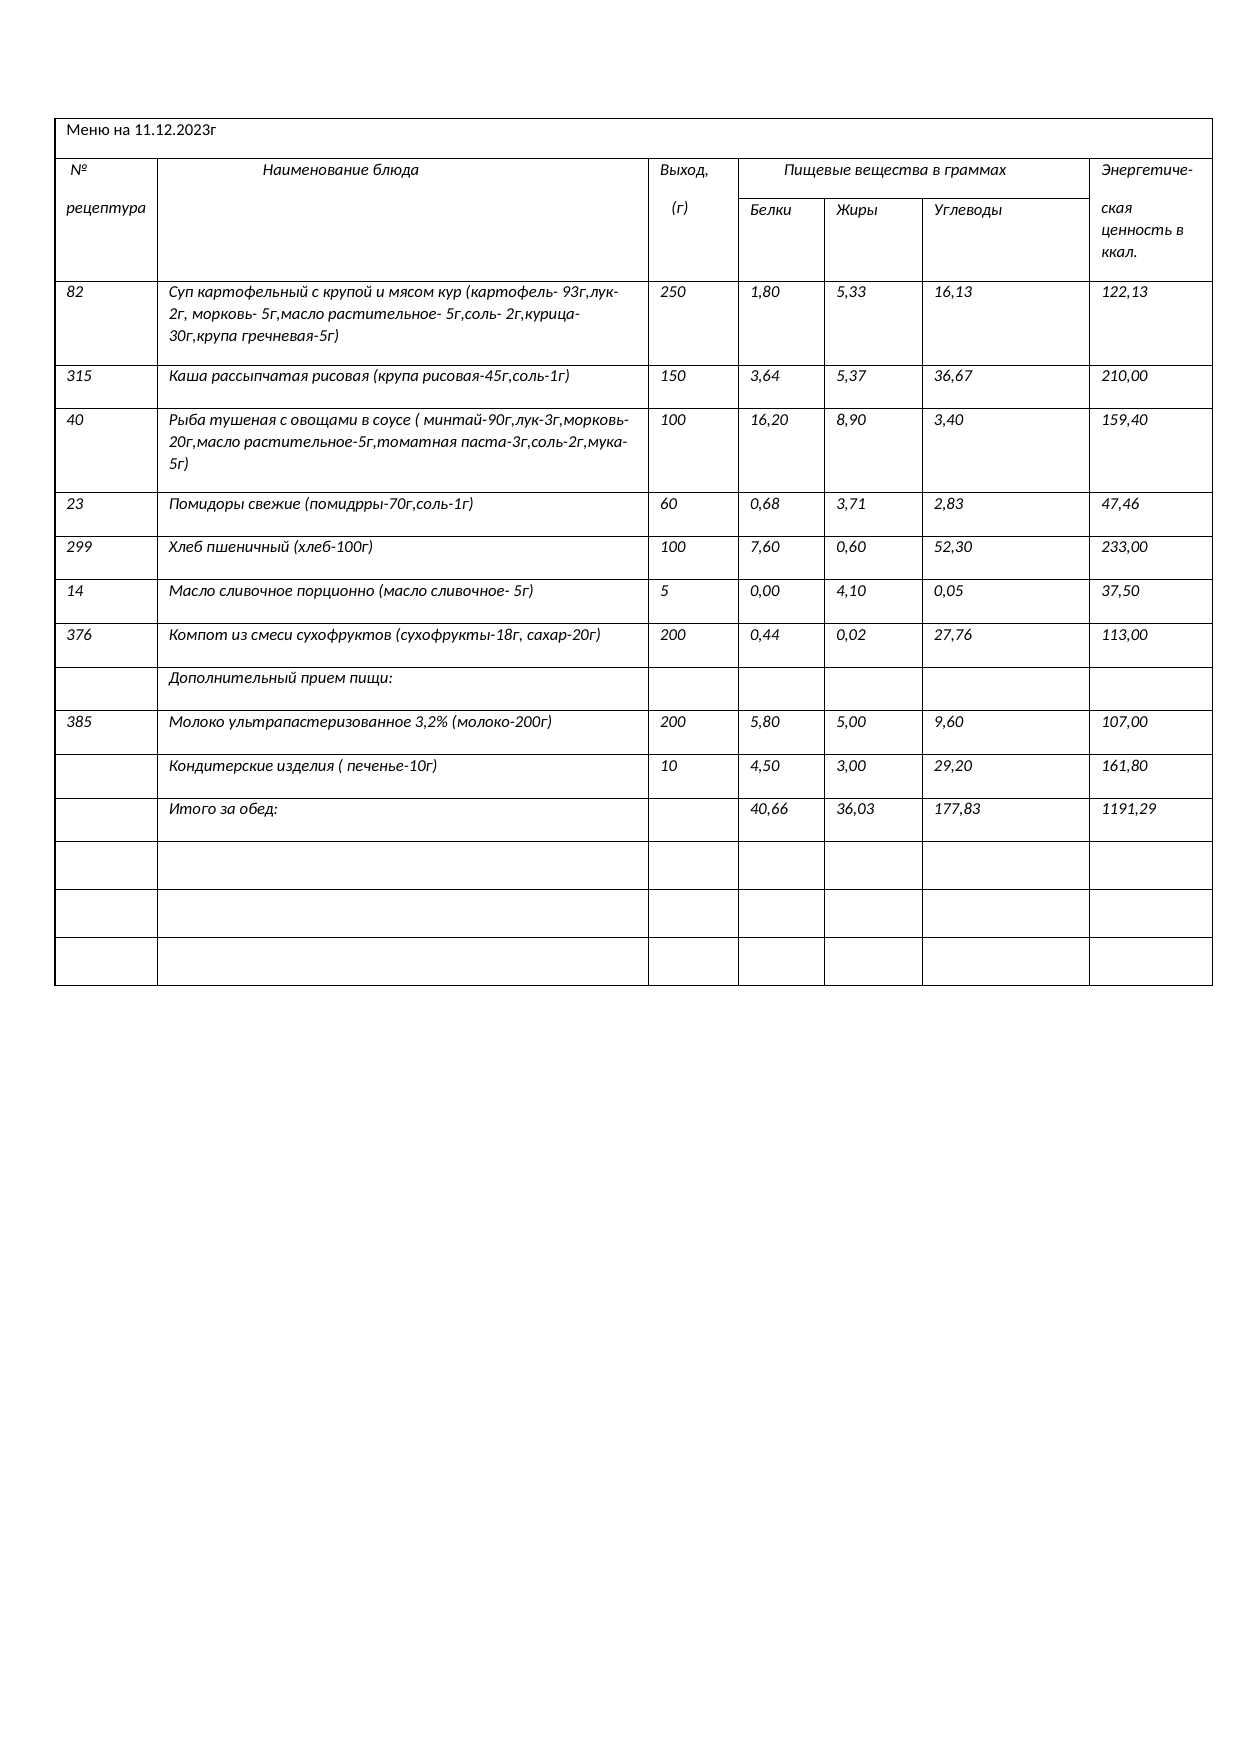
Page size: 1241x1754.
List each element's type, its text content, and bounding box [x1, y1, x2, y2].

table_cell [825, 668, 922, 710]
table_cell [1090, 668, 1212, 710]
table_cell Масло сливочное порционно (масло сливочное- 5г) [158, 580, 648, 623]
table_cell 5,80 [739, 711, 824, 754]
table_cell 23 [56, 493, 157, 536]
table_cell 9,60 [923, 711, 1089, 754]
table_cell 5,33 [825, 282, 922, 364]
table_cell 250 [649, 282, 738, 364]
table_cell 1,80 [739, 282, 824, 364]
table_cell 113,00 [1090, 624, 1212, 667]
table_cell 16,20 [739, 409, 824, 492]
table_cell Пищевые вещества в граммах [739, 159, 1089, 198]
table_cell [56, 938, 157, 984]
table_cell [923, 938, 1089, 984]
table_cell [739, 938, 824, 984]
table_cell Суп картофельный с крупой и мясом кур (картофель- 93г,лук- 2г, морковь- 5г,масло растительное- 5г,соль- 2г,курица- 30г,крупа гречневая-5г) [158, 282, 648, 364]
table_cell [649, 938, 738, 984]
table_cell Каша рассыпчатая рисовая (крупа рисовая-45г,соль-1г) [158, 366, 648, 408]
table_cell 0,00 [739, 580, 824, 623]
table_cell 200 [649, 624, 738, 667]
table_cell 3,40 [923, 409, 1089, 492]
table_cell 3,71 [825, 493, 922, 536]
table_cell 376 [56, 624, 157, 667]
table_cell Дополнительный прием пищи: [158, 668, 648, 710]
table_cell 159,40 [1090, 409, 1212, 492]
table_cell 107,00 [1090, 711, 1212, 754]
table_cell [56, 842, 157, 889]
table_header Меню на 11.12.2023г [56, 119, 1212, 158]
table_cell [158, 890, 648, 937]
table_cell 0,60 [825, 537, 922, 579]
table_cell 40,66 [739, 799, 824, 841]
table_cell Выход, (г) [649, 159, 738, 281]
table_cell [56, 890, 157, 937]
table_cell 2,83 [923, 493, 1089, 536]
table_cell 7,60 [739, 537, 824, 579]
table_cell 16,13 [923, 282, 1089, 364]
table_cell № рецептура [56, 159, 157, 281]
table_cell 5,37 [825, 366, 922, 408]
table_cell 82 [56, 282, 157, 364]
table_cell 210,00 [1090, 366, 1212, 408]
table_cell [649, 668, 738, 710]
table_cell Кондитерские изделия ( печенье-10г) [158, 755, 648, 797]
table_cell Белки [739, 199, 824, 281]
table_cell 299 [56, 537, 157, 579]
table_cell Молоко ультрапастеризованное 3,2% (молоко-200г) [158, 711, 648, 754]
table_cell 47,46 [1090, 493, 1212, 536]
table_cell [739, 890, 824, 937]
table_cell Рыба тушеная с овощами в соусе ( минтай-90г,лук-3г,морковь-20г,масло растительное-5г,томатная паста-3г,соль-2г,мука-5г) [158, 409, 648, 492]
table_cell [158, 938, 648, 984]
table_cell Хлеб пшеничный (хлеб-100г) [158, 537, 648, 579]
table_cell [825, 938, 922, 984]
table_cell Итого за обед: [158, 799, 648, 841]
table_cell [649, 799, 738, 841]
table_cell 1191,29 [1090, 799, 1212, 841]
table_cell 100 [649, 537, 738, 579]
table_cell [1090, 842, 1212, 889]
table_cell 161,80 [1090, 755, 1212, 797]
table_cell 29,20 [923, 755, 1089, 797]
table_cell 3,64 [739, 366, 824, 408]
table_cell 0,68 [739, 493, 824, 536]
table_cell [1090, 938, 1212, 984]
table_cell 0,05 [923, 580, 1089, 623]
table_cell Углеводы [923, 199, 1089, 281]
table_cell [825, 842, 922, 889]
table_cell [923, 668, 1089, 710]
table_cell 150 [649, 366, 738, 408]
table_cell [825, 890, 922, 937]
table_cell [56, 799, 157, 841]
table_cell 36,67 [923, 366, 1089, 408]
table_cell 233,00 [1090, 537, 1212, 579]
table_cell [649, 890, 738, 937]
table_cell [739, 668, 824, 710]
table_cell 8,90 [825, 409, 922, 492]
table_cell 5,00 [825, 711, 922, 754]
table_cell [1090, 890, 1212, 937]
table_cell 4,10 [825, 580, 922, 623]
table_cell 0,44 [739, 624, 824, 667]
table_cell 200 [649, 711, 738, 754]
table_cell 0,02 [825, 624, 922, 667]
table_cell 27,76 [923, 624, 1089, 667]
table_cell Помидоры свежие (помидрры-70г,соль-1г) [158, 493, 648, 536]
table_cell 3,00 [825, 755, 922, 797]
table_cell 14 [56, 580, 157, 623]
table_cell 36,03 [825, 799, 922, 841]
table_cell 37,50 [1090, 580, 1212, 623]
table_cell 10 [649, 755, 738, 797]
table_cell [649, 842, 738, 889]
table_cell Жиры [825, 199, 922, 281]
table_cell 40 [56, 409, 157, 492]
table_cell Компот из смеси сухофруктов (сухофрукты-18г, сахар-20г) [158, 624, 648, 667]
table_cell 100 [649, 409, 738, 492]
table_cell [56, 755, 157, 797]
table_cell 5 [649, 580, 738, 623]
table_cell 122,13 [1090, 282, 1212, 364]
table_cell [739, 842, 824, 889]
table_cell 385 [56, 711, 157, 754]
table_cell [56, 668, 157, 710]
table_cell 315 [56, 366, 157, 408]
table_cell [923, 842, 1089, 889]
table_cell 4,50 [739, 755, 824, 797]
table_cell 60 [649, 493, 738, 536]
table_cell 177,83 [923, 799, 1089, 841]
table_cell Энергетиче- ская ценность в ккал. [1090, 159, 1212, 281]
table_cell [923, 890, 1089, 937]
table_cell 52,30 [923, 537, 1089, 579]
table_cell [158, 842, 648, 889]
table_cell Наименование блюда [158, 159, 648, 281]
